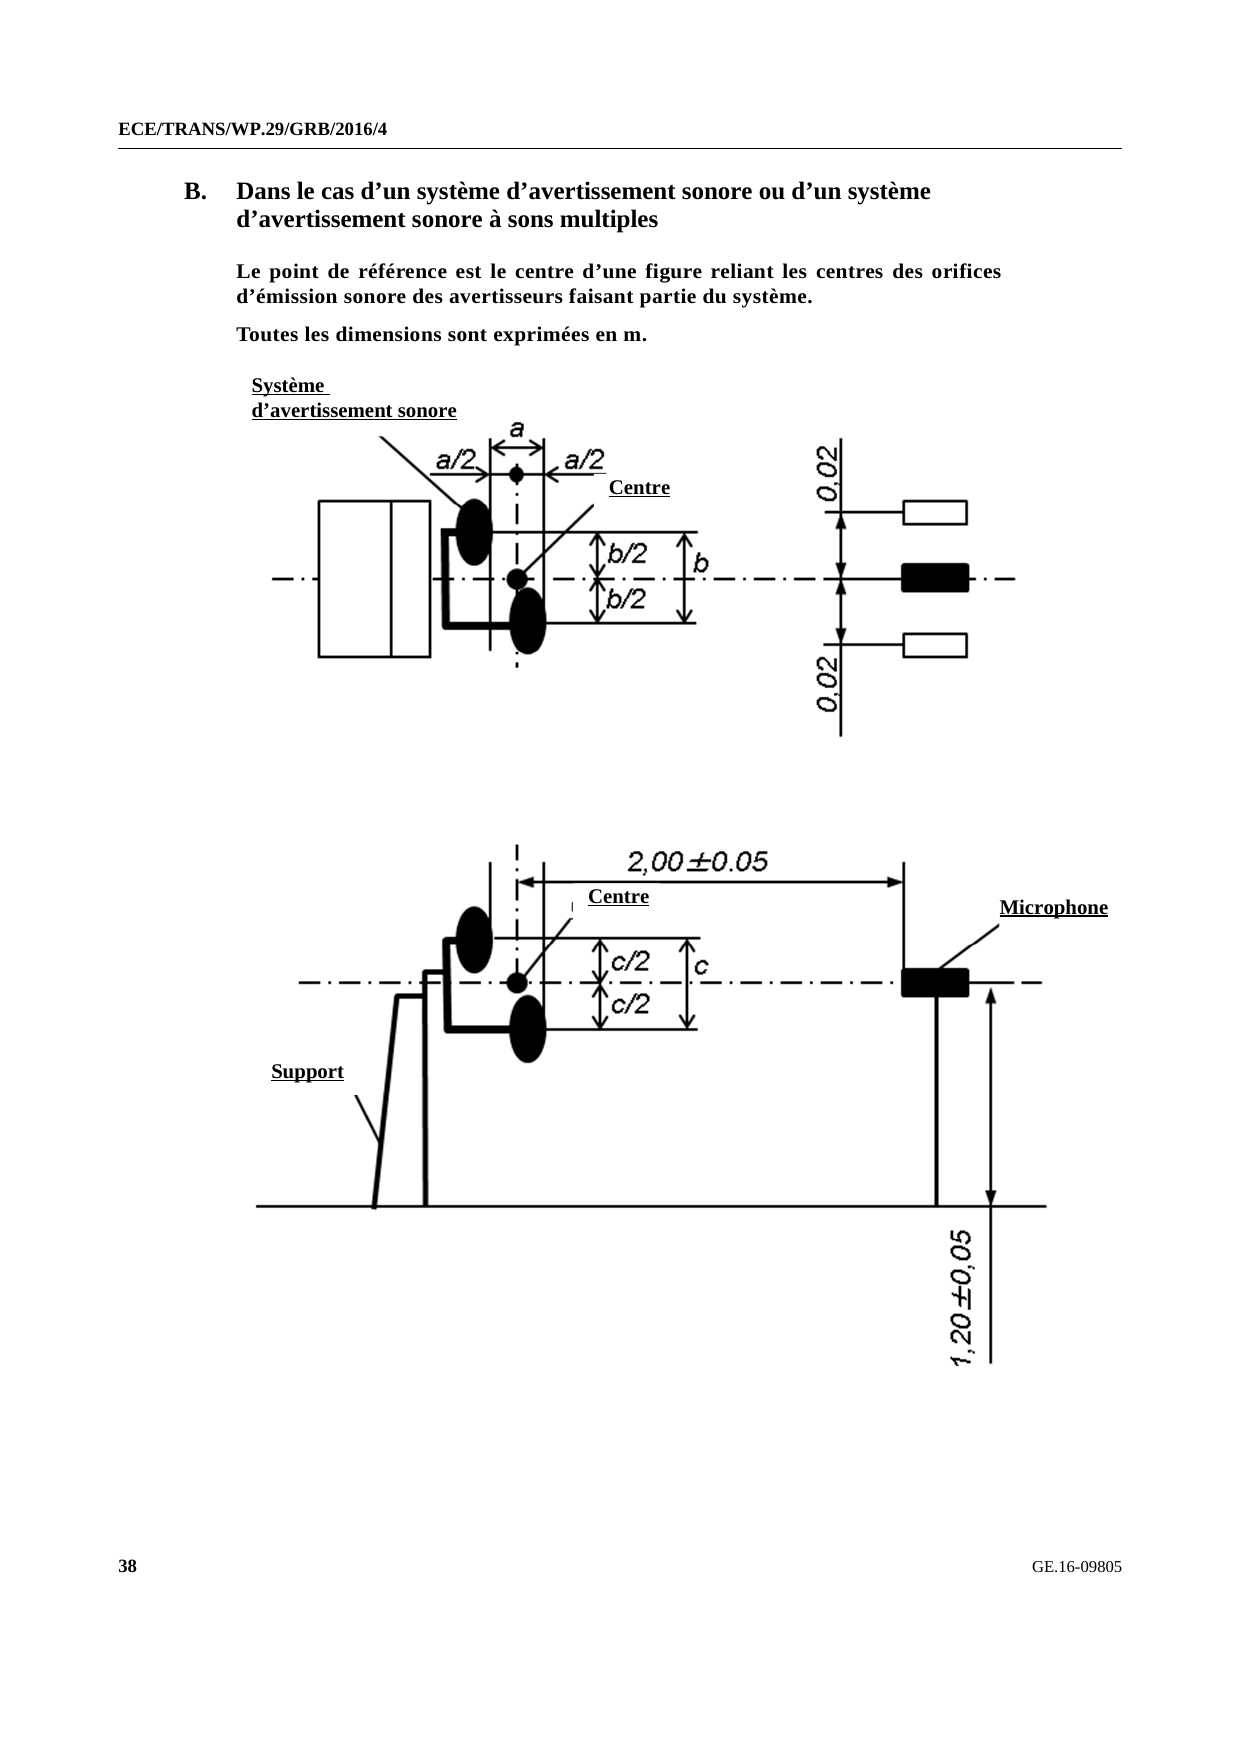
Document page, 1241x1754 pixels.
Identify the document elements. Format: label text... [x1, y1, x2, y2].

picture [236, 358, 1166, 1385]
text B. Dans le cas d’un système d’avertissement sonore ou d’un système d’avertissement sonore à sons multiples [118, 177, 1004, 233]
text Le point de référence est le centre d’une figure reliant les centres des orifices d’émission sonore des avertisseurs faisant partie du système. [236, 258, 1004, 308]
text Toutes les dimensions sont exprimées en m. [236, 321, 1004, 346]
